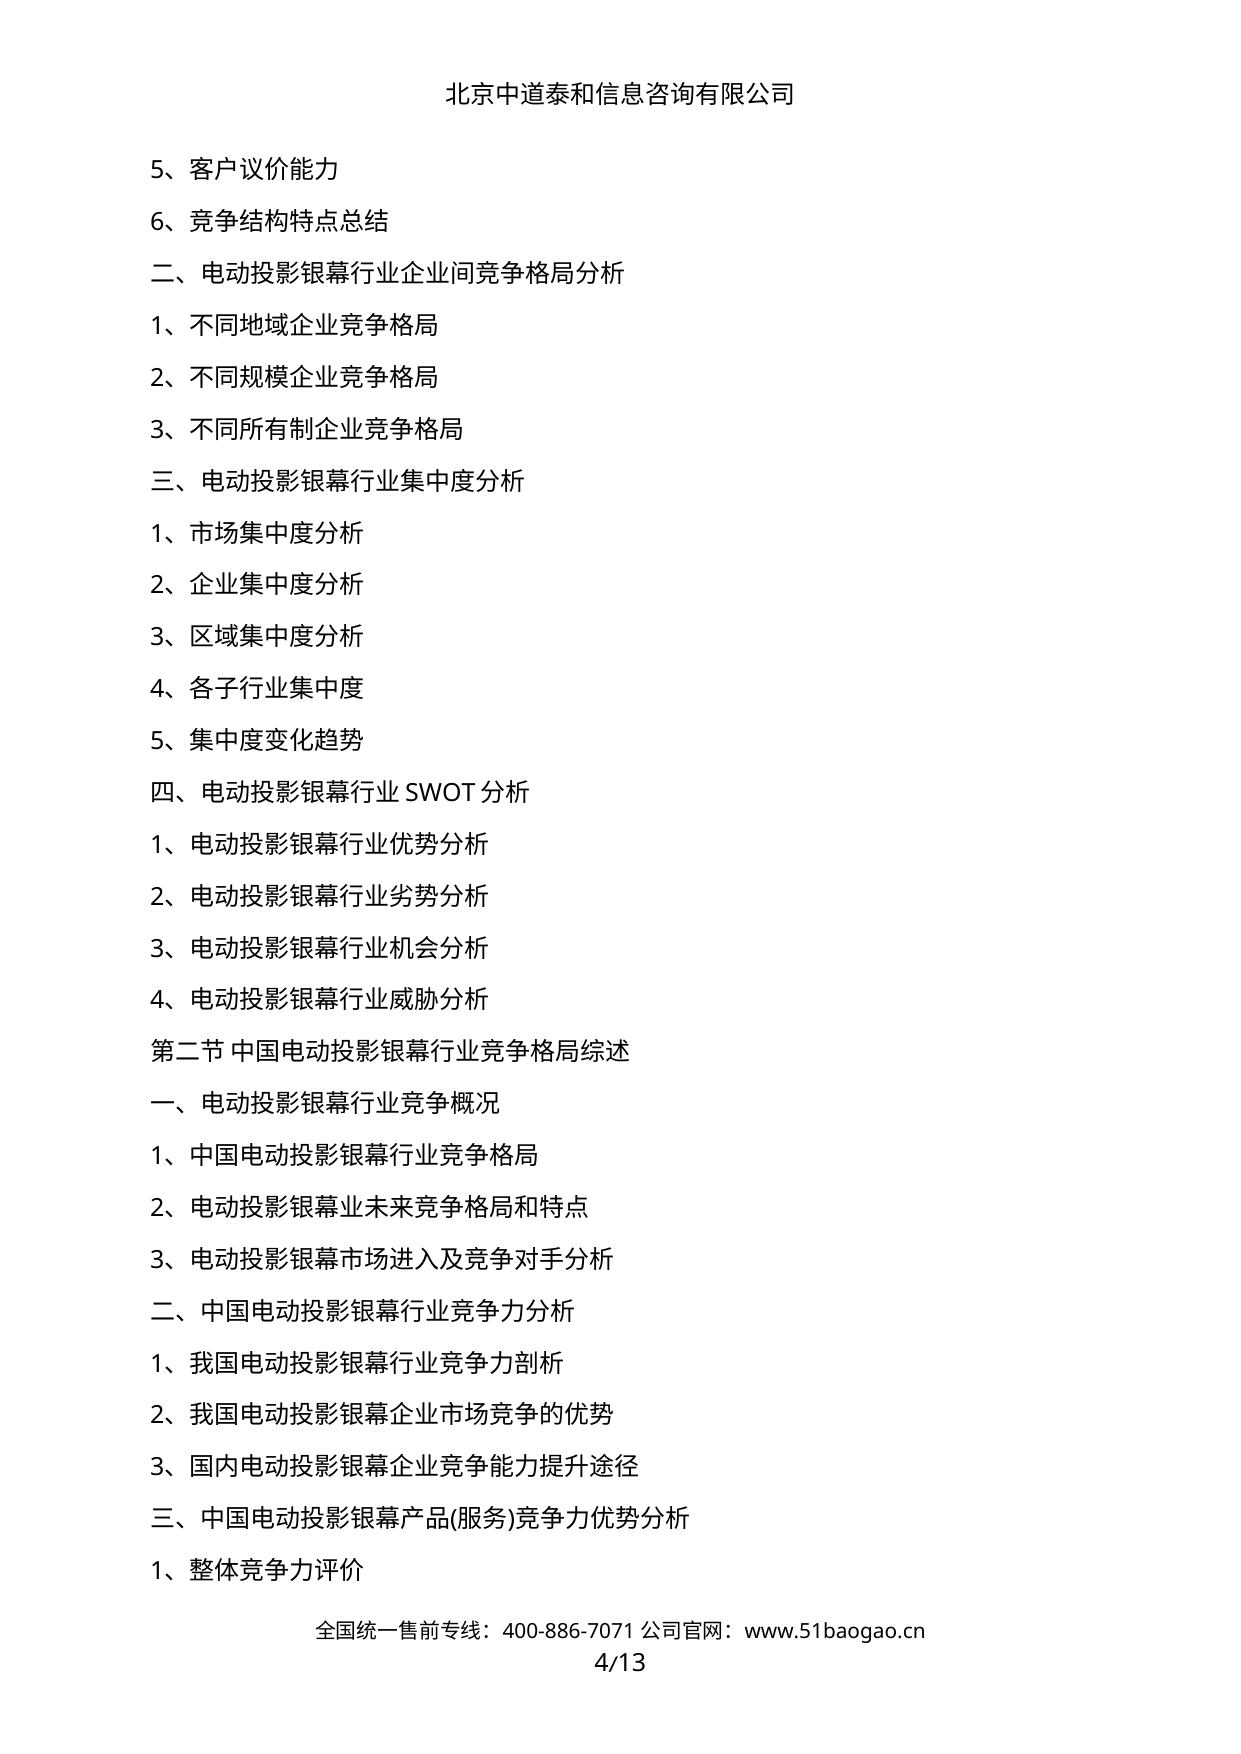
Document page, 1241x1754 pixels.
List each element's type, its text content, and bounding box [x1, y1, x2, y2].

text 5、集中度变化趋势 [150, 721, 1090, 757]
text 1、整体竞争力评价 [150, 1551, 1090, 1587]
text 4、电动投影银幕行业威胁分析 [150, 980, 1090, 1016]
text 1、我国电动投影银幕行业竞争力剖析 [150, 1343, 1090, 1379]
text 一、电动投影银幕行业竞争概况 [150, 1084, 1090, 1120]
text 1、市场集中度分析 [150, 513, 1090, 549]
text 4、各子行业集中度 [150, 669, 1090, 705]
text 第二节 中国电动投影银幕行业竞争格局综述 [150, 1032, 1090, 1068]
text 1、中国电动投影银幕行业竞争格局 [150, 1136, 1090, 1172]
text 2、电动投影银幕业未来竞争格局和特点 [150, 1187, 1090, 1224]
text 3、电动投影银幕行业机会分析 [150, 928, 1090, 964]
text 1、电动投影银幕行业优势分析 [150, 824, 1090, 861]
text 2、不同规模企业竞争格局 [150, 357, 1090, 394]
text 四、电动投影银幕行业SWOT分析 [150, 772, 1090, 809]
text 2、企业集中度分析 [150, 565, 1090, 601]
text 3、区域集中度分析 [150, 617, 1090, 653]
text 二、电动投影银幕行业企业间竞争格局分析 [150, 254, 1090, 290]
text 2、电动投影银幕行业劣势分析 [150, 876, 1090, 912]
text 3、不同所有制企业竞争格局 [150, 409, 1090, 446]
text 6、竞争结构特点总结 [150, 202, 1090, 238]
text 3、国内电动投影银幕企业竞争能力提升途径 [150, 1447, 1090, 1483]
text 3、电动投影银幕市场进入及竞争对手分析 [150, 1239, 1090, 1276]
text 5、客户议价能力 [150, 150, 1090, 186]
text 三、电动投影银幕行业集中度分析 [150, 461, 1090, 497]
text 三、中国电动投影银幕产品(服务)竞争力优势分析 [150, 1499, 1090, 1535]
text 2、我国电动投影银幕企业市场竞争的优势 [150, 1395, 1090, 1431]
text 1、不同地域企业竞争格局 [150, 306, 1090, 342]
text 二、中国电动投影银幕行业竞争力分析 [150, 1291, 1090, 1327]
